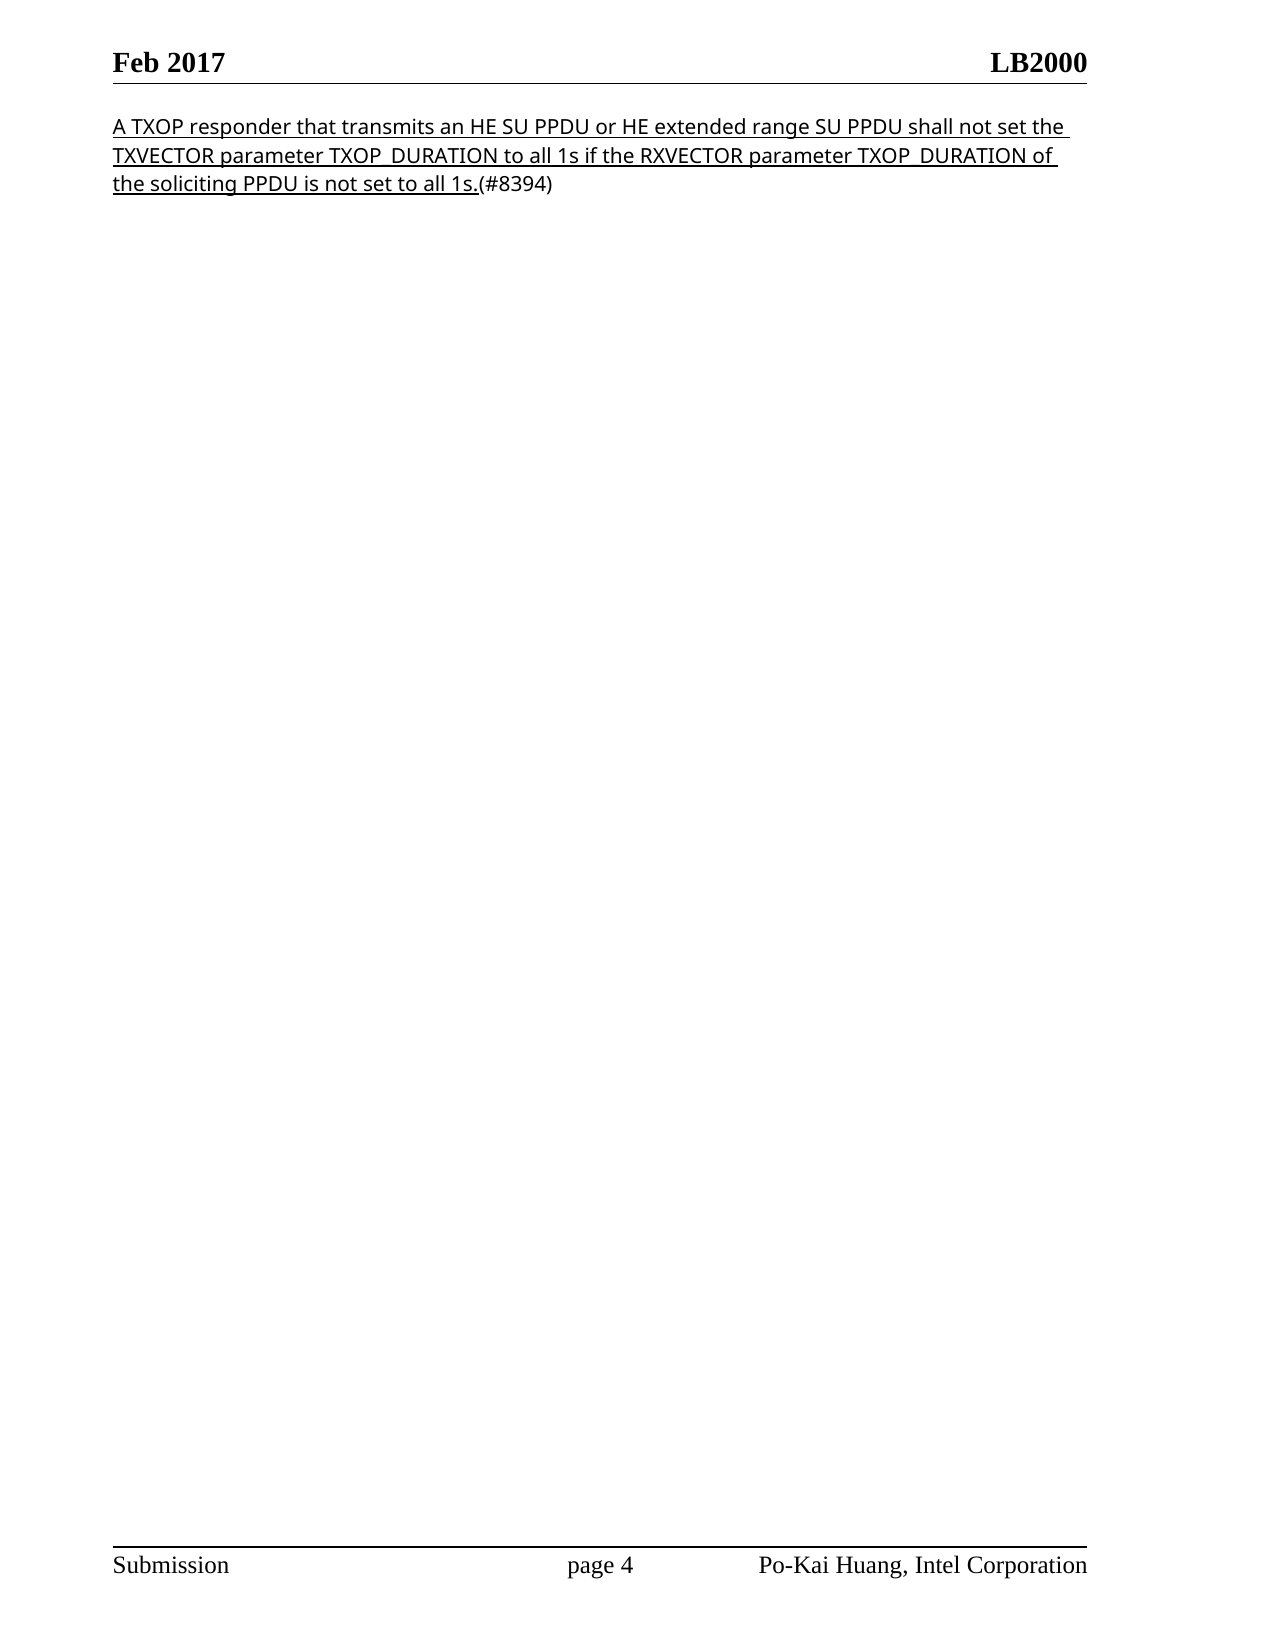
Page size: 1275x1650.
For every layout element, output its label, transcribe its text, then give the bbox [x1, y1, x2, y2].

text A TXOP responder that transmits an HE SU PPDU or HE extended range SU PPDU shall not set the TXVECTOR parameter TXOP_DURATION to all 1s if the RXVECTOR parameter TXOP_DURATION of the soliciting PPDU is not set to all 1s.(#8394) [112, 112, 1087, 224]
